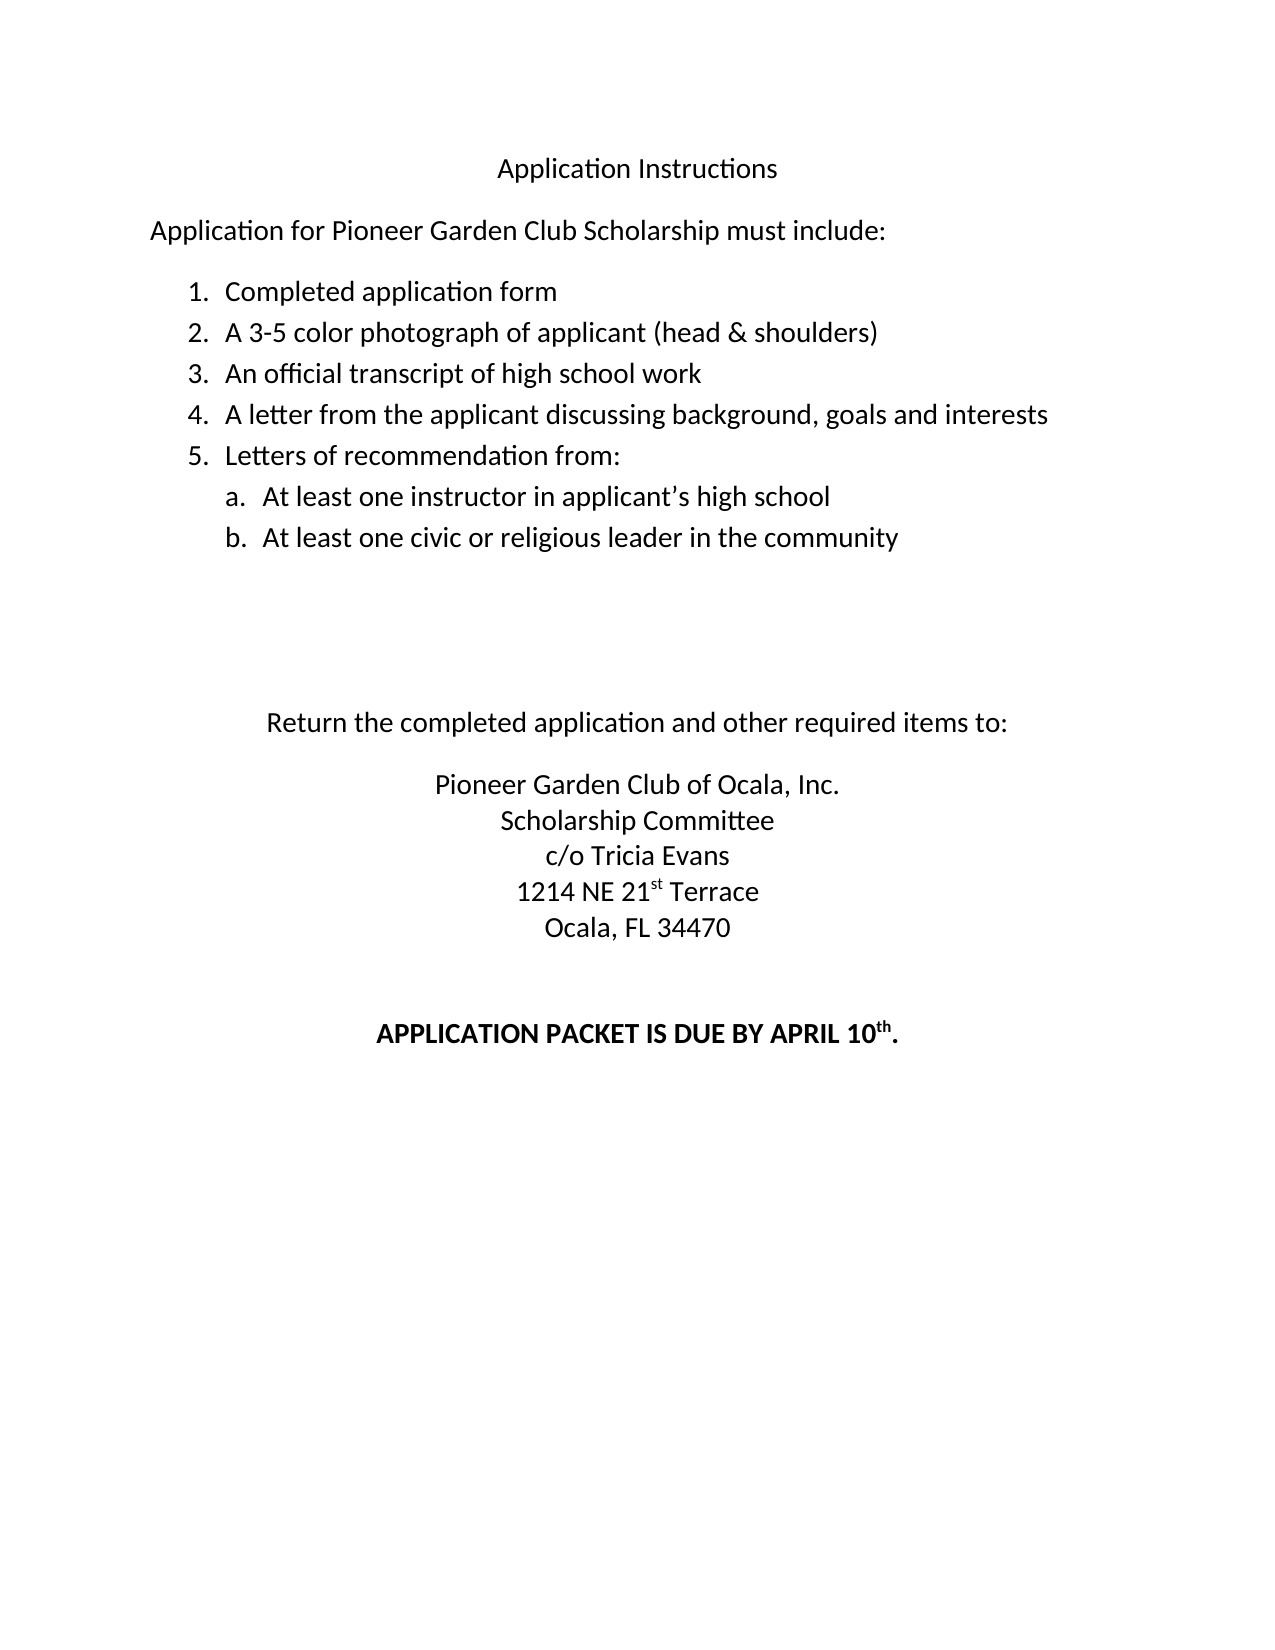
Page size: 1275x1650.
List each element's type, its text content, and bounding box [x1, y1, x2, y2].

text 1214 NE 21st Terrace [150, 873, 1125, 909]
list At least one civic or religious leader in the community [225, 519, 1125, 555]
list An official transcript of high school work [187, 355, 1125, 391]
list At least one instructor in applicant’s high school [225, 478, 1125, 514]
text c/o Tricia Evans [150, 837, 1125, 873]
list Completed application form [187, 273, 1125, 309]
text Ocala, FL 34470 [150, 909, 1125, 944]
text APPLICATION PACKET IS DUE BY APRIL 10th. [150, 1016, 1125, 1051]
text Application for Pioneer Garden Club Scholarship must include: [150, 212, 1125, 247]
list A letter from the applicant discussing background, goals and interests [187, 396, 1125, 432]
list A 3-5 color photograph of applicant (head & shoulders) [187, 314, 1125, 350]
text Application Instructions [150, 150, 1125, 186]
list Letters of recommendation from: [187, 437, 1125, 473]
text Scholarship Committee [150, 802, 1125, 837]
text Return the completed application and other required items to: [150, 704, 1125, 740]
text Pioneer Garden Club of Ocala, Inc. [150, 766, 1125, 802]
